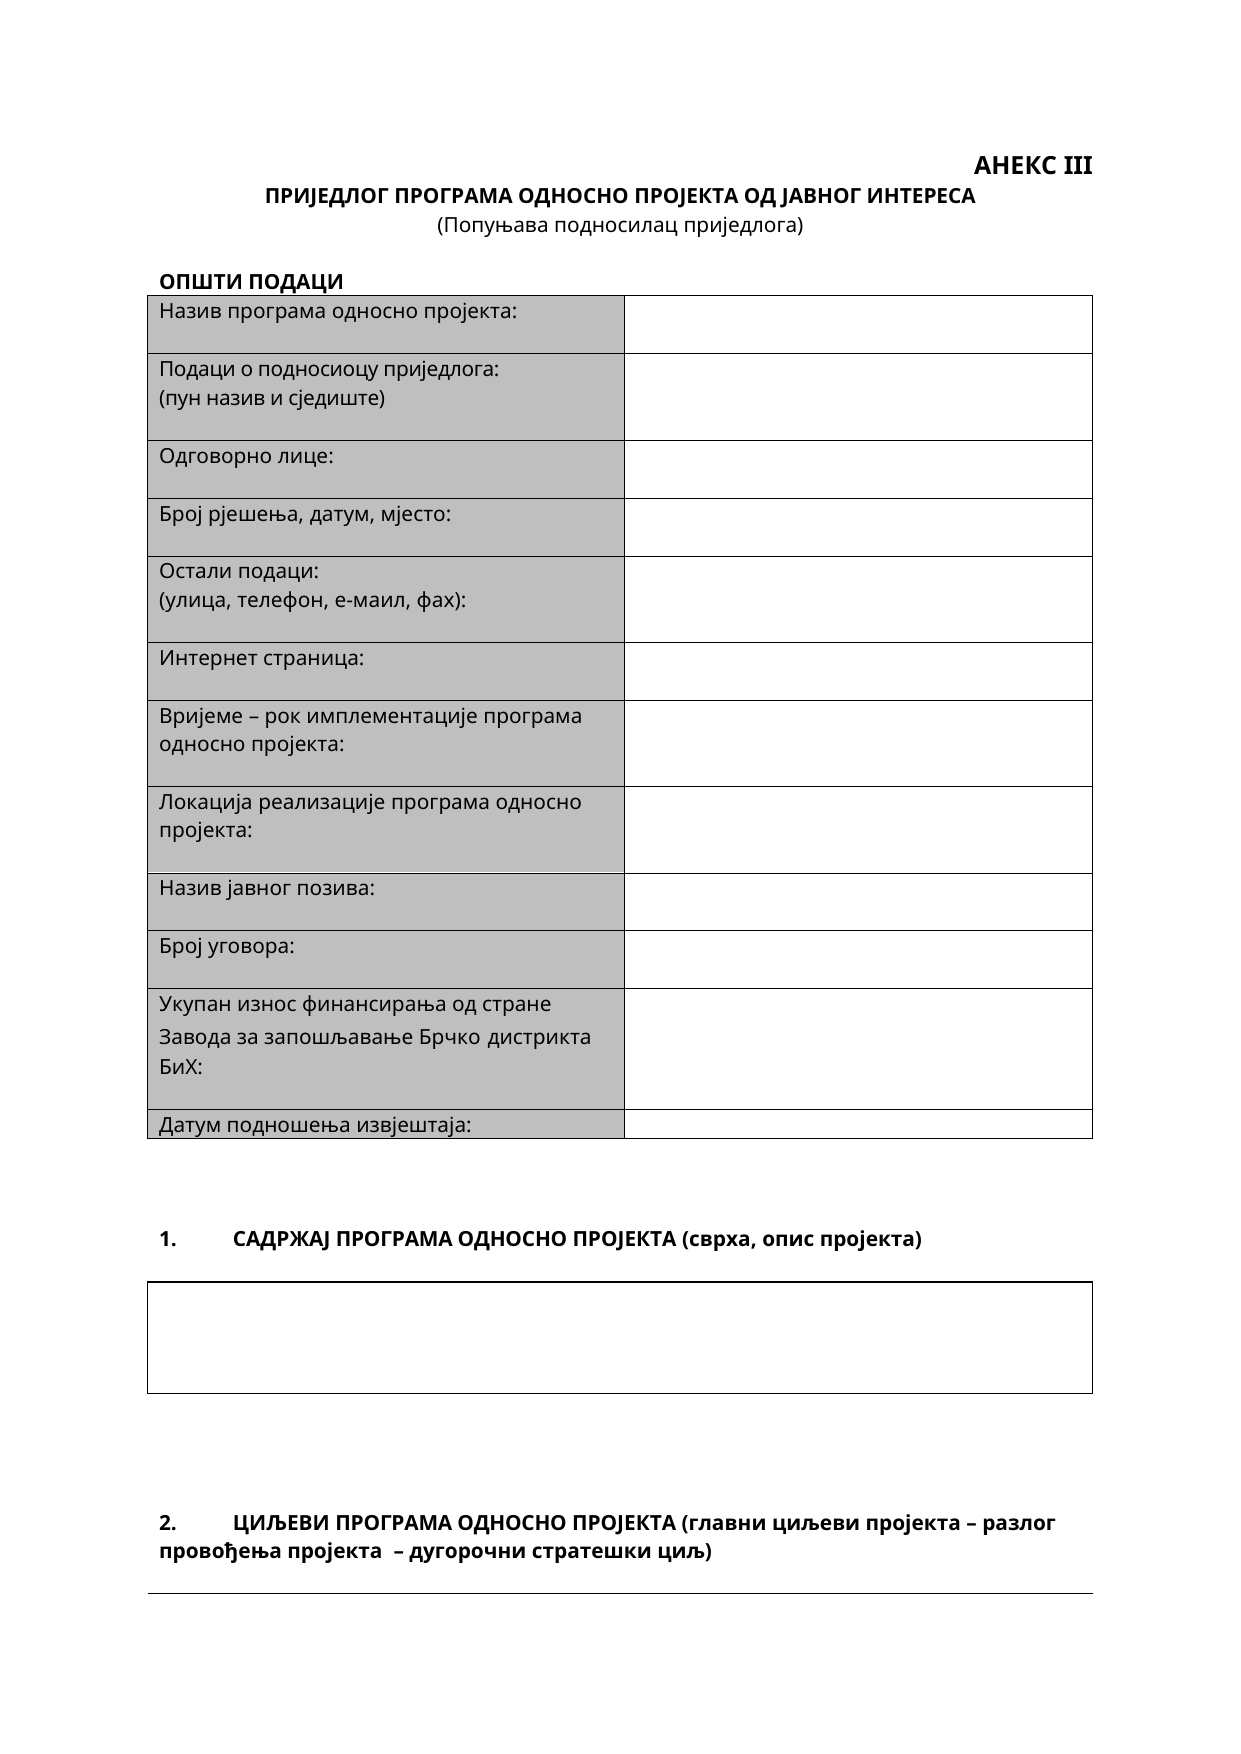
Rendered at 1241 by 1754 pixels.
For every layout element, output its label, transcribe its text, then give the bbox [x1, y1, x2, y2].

table_cell [625, 354, 1092, 440]
text (Попуњава подносилац приједлога) [148, 210, 1093, 238]
table_cell [625, 499, 1092, 556]
table_cell [625, 931, 1092, 988]
table_cell Назив јавног позива: [148, 874, 624, 930]
table_cell Укупан износ финансирања од стране Завода за запошљавање Брчко дистрикта БиХ: [148, 989, 624, 1109]
table_cell Број рјешења, датум, мјесто: [148, 499, 624, 556]
table_cell Локација реализације програма односно пројекта: [148, 787, 624, 872]
table_cell Остали подаци: (улица, телефон, е-маил, фаx): [148, 557, 624, 642]
table_header САДРЖАЈ ПРОГРАМА ОДНОСНО ПРОЈЕКТА (сврха, опис пројекта) [148, 1225, 1093, 1281]
table_cell [625, 643, 1092, 700]
table_cell Датум подношења извјештаја: [148, 1110, 624, 1138]
table_cell Интернет страница: [148, 643, 624, 700]
text ПРИЈЕДЛОГ ПРОГРАМА ОДНОСНО ПРОЈЕКТА ОД ЈАВНОГ ИНТЕРЕСА [148, 182, 1093, 210]
table_cell [625, 441, 1092, 498]
table_cell [625, 874, 1092, 930]
table_cell [625, 989, 1092, 1109]
table_cell [625, 557, 1092, 642]
text АНЕКС III [148, 148, 1093, 182]
table_cell Одговорно лице: [148, 441, 624, 498]
table_header ЦИЉЕВИ ПРОГРАМА ОДНОСНО ПРОЈЕКТА (главни циљеви пројекта – разлог провођења пројекта – дугорочни стратешки циљ) [148, 1508, 1093, 1593]
table_cell [148, 1283, 1092, 1393]
table_cell Назив програма односно пројекта: [148, 296, 624, 353]
table_cell Број уговора: [148, 931, 624, 988]
table_cell Вријеме – рок имплементације програма односно пројекта: [148, 701, 624, 786]
table_cell [625, 1110, 1092, 1138]
table_header ОПШТИ ПОДАЦИ [148, 267, 1093, 295]
table_cell [625, 296, 1092, 353]
table_cell [625, 701, 1092, 786]
table_cell [625, 787, 1092, 872]
table_cell Подаци о подносиоцу приједлога: (пун назив и сједиште) [148, 354, 624, 440]
